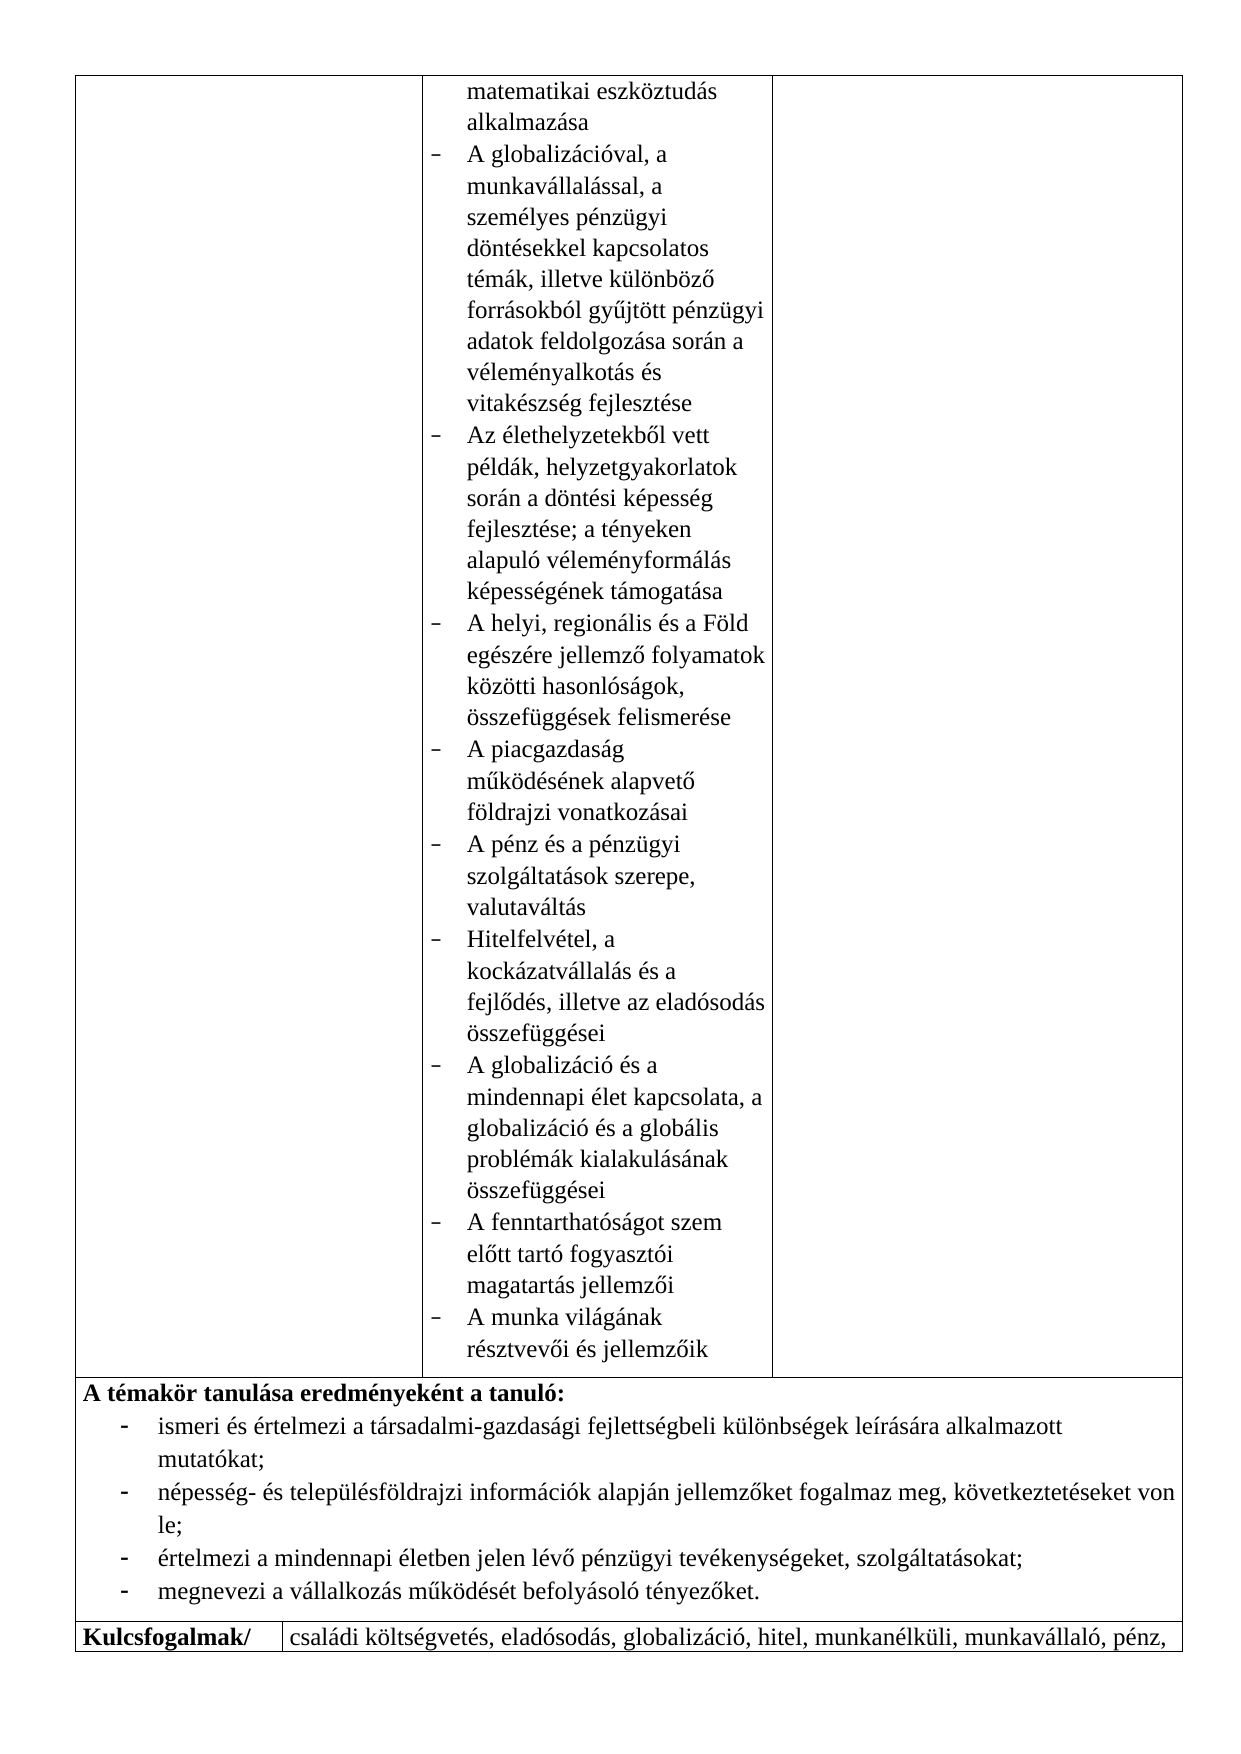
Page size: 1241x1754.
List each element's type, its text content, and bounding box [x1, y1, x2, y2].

table_cell A témakör tanulása eredményeként a tanuló: ismeri és értelmezi a társadalmi-gazdasági fejlettségbeli különbségek leírására alkalmazott mutatókat; népesség- és településföldrajzi információk alapján jellemzőket fogalmaz meg, következtetéseket von le; értelmezi a mindennapi életben jelen lévő pénzügyi tevékenységeket, szolgáltatásokat; megnevezi a vállalkozás működését befolyásoló tényezőket. [76, 1378, 1182, 1621]
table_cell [283, 1622, 1182, 1651]
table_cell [773, 76, 1182, 1377]
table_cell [423, 76, 772, 1377]
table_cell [76, 1622, 282, 1651]
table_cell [76, 76, 422, 1377]
